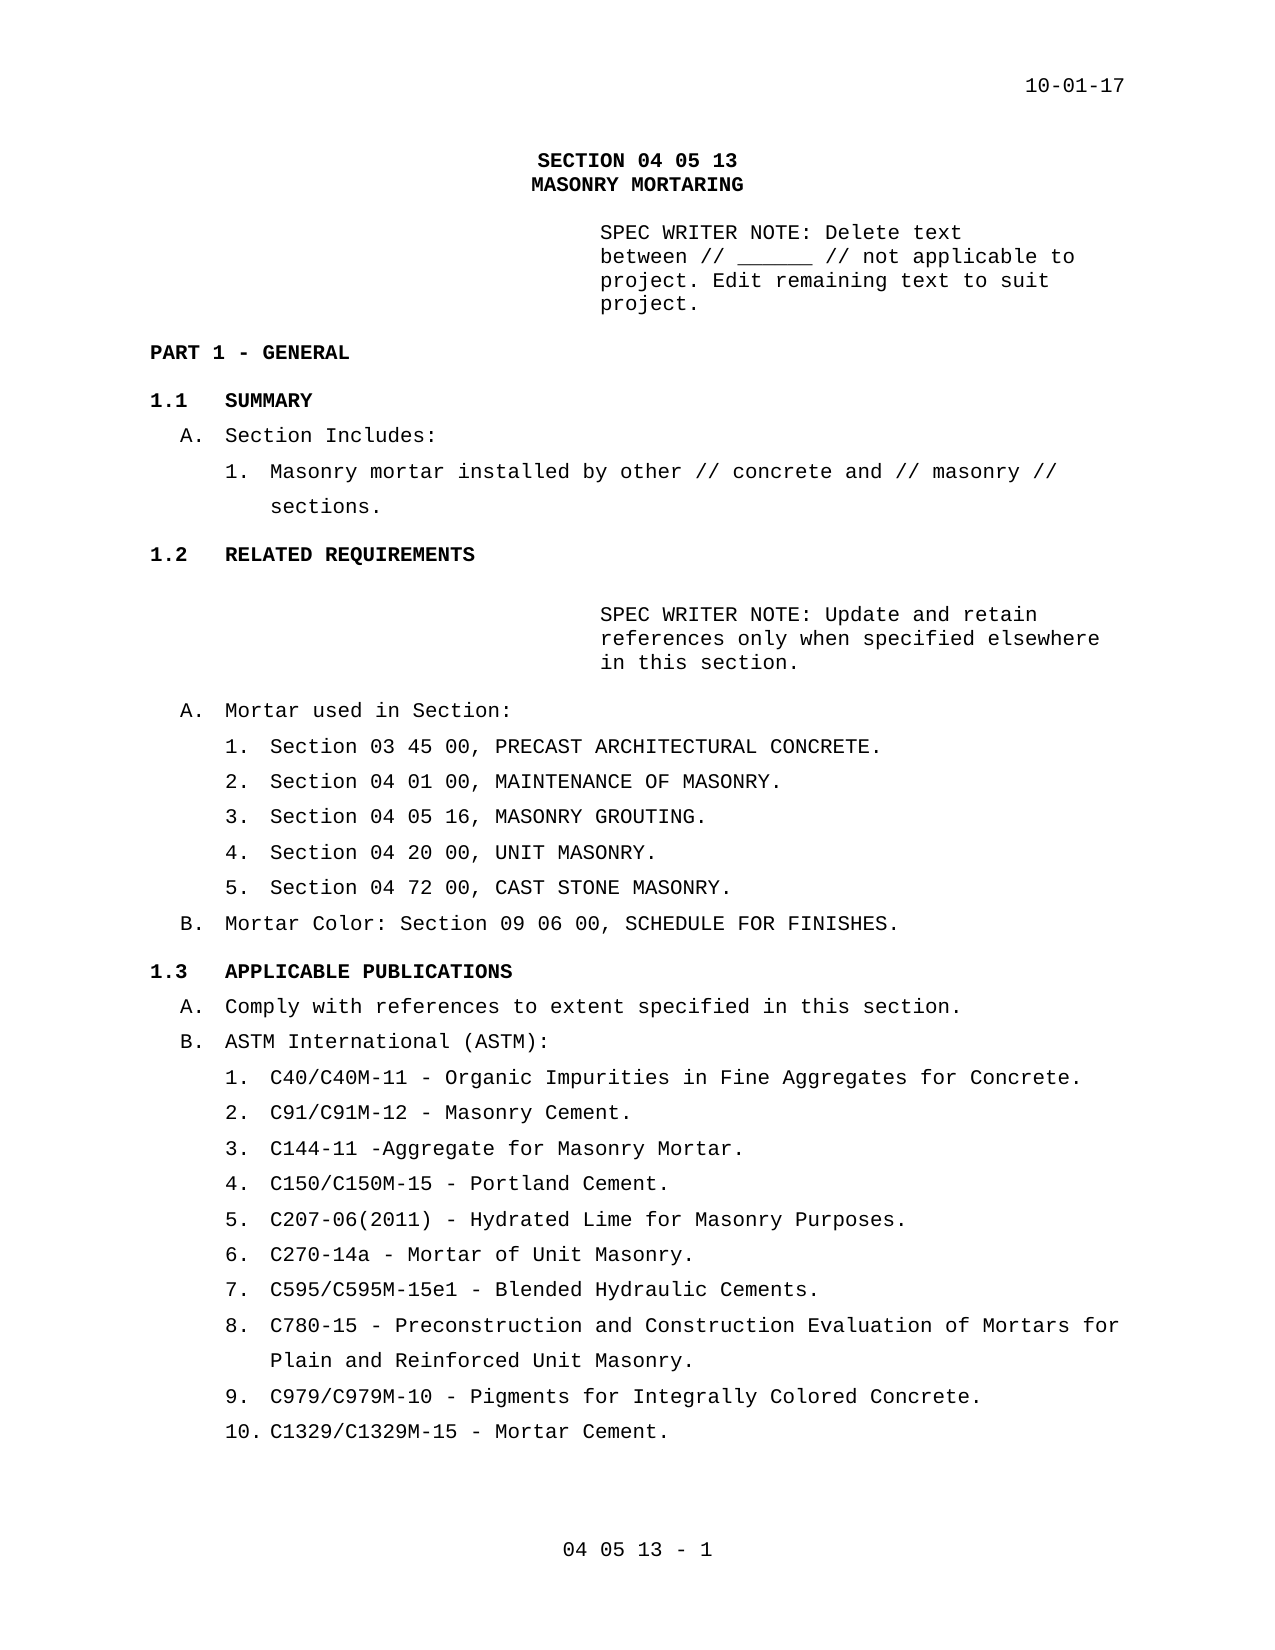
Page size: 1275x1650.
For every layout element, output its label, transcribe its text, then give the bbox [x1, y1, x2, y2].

text C207-06(2011) - Hydrated Lime for Masonry Purposes. [225, 1209, 1125, 1232]
text SPEC WRITER NOTE: Update and retain references only when specified elsewhere in this section. [600, 604, 1125, 675]
text RELATED REQUIREMENTS [150, 544, 1125, 568]
text C780-15 - Preconstruction and Construction Evaluation of Mortars for Plain and Reinforced Unit Masonry. [225, 1315, 1125, 1374]
text Section 04 01 00, MAINTENANCE OF MASONRY. [225, 771, 1125, 795]
text Section 03 45 00, PRECAST ARCHITECTURAL CONCRETE. [225, 736, 1125, 759]
text GENERAL [150, 342, 1125, 366]
text Section 04 72 00, CAST STONE MASONRY. [225, 877, 1125, 901]
text SECTION 04 05 13 [150, 150, 1125, 174]
text Comply with references to extent specified in this section. [180, 996, 1125, 1020]
text C144-11 -Aggregate for Masonry Mortar. [225, 1138, 1125, 1161]
text C1329/C1329M-15 - Mortar Cement. [225, 1421, 1125, 1445]
text ASTM International (ASTM): [180, 1032, 1125, 1055]
text MASONRY MORTARING [150, 174, 1125, 197]
text SPEC WRITER NOTE: Delete text between // ______ // not applicable to project. Edit remaining text to suit project. [600, 222, 1125, 317]
text Section 04 05 16, MASONRY GROUTING. [225, 807, 1125, 830]
text Mortar Color: Section 09 06 00, SCHEDULE FOR FINISHES. [180, 913, 1125, 936]
text C40/C40M-11 - Organic Impurities in Fine Aggregates for Concrete. [225, 1067, 1125, 1091]
text Section Includes: [180, 425, 1125, 449]
text C270-14a - Mortar of Unit Masonry. [225, 1244, 1125, 1268]
text C595/C595M-15e1 - Blended Hydraulic Cements. [225, 1279, 1125, 1303]
text APPLICABLE PUBLICATIONS [150, 961, 1125, 984]
text C979/C979M-10 - Pigments for Integrally Colored Concrete. [225, 1386, 1125, 1409]
text Section 04 20 00, UNIT MASONRY. [225, 842, 1125, 866]
text C150/C150M-15 - Portland Cement. [225, 1173, 1125, 1197]
text Masonry mortar installed by other // concrete and // masonry // sections. [225, 461, 1125, 520]
text Mortar used in Section: [180, 700, 1125, 724]
text SUMMARY [150, 390, 1125, 413]
text C91/C91M-12 - Masonry Cement. [225, 1102, 1125, 1126]
